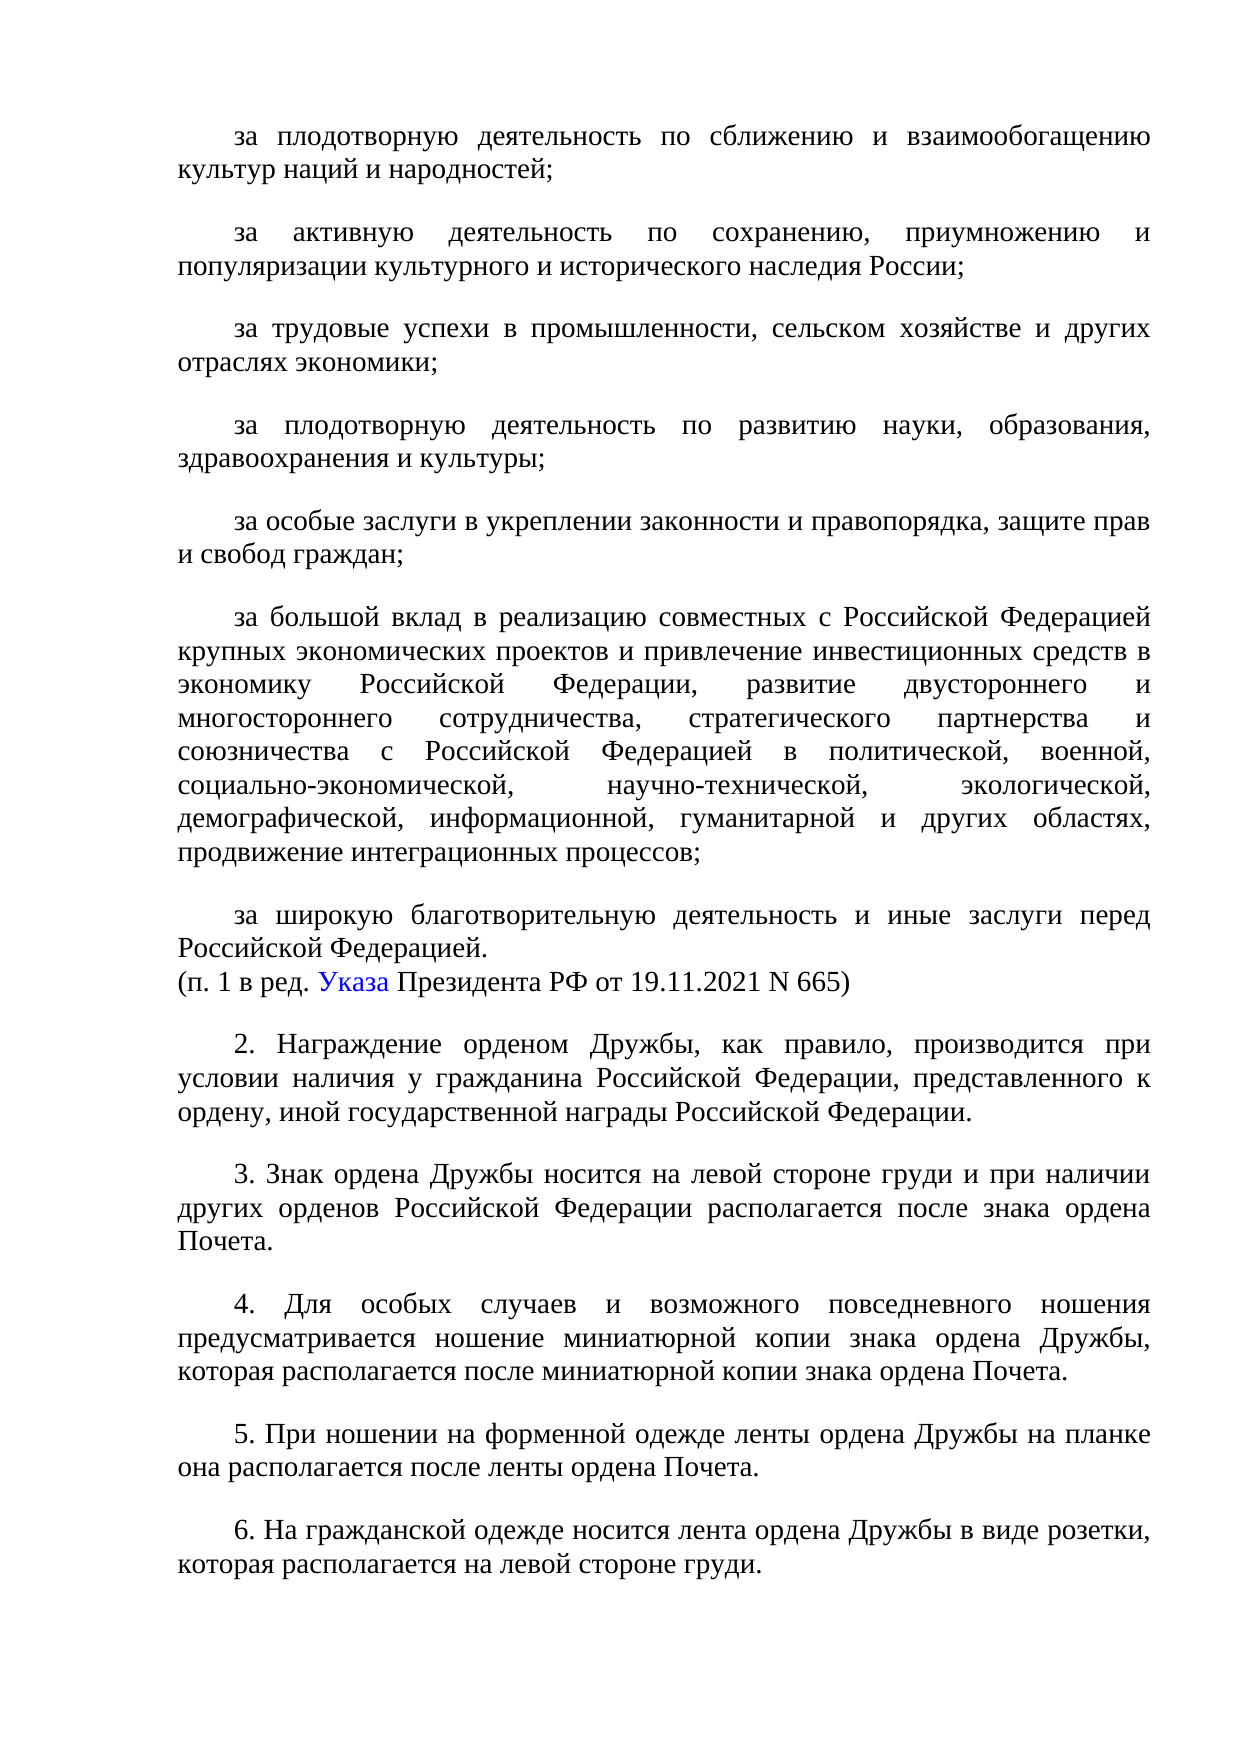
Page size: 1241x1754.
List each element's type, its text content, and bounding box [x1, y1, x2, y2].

text за большой вклад в реализацию совместных с Российской Федерацией крупных экономических проектов и привлечение инвестиционных средств в экономику Российской Федерации, развитие двустороннего и многостороннего сотрудничества, стратегического партнерства и союзничества с Российской Федерацией в политической, военной, социально-экономической, научно-технической, экологической, демографической, информационной, гуманитарной и других областях, продвижение интеграционных процессов; [177, 599, 1152, 868]
text за плодотворную деятельность по развитию науки, образования, здравоохранения и культуры; [177, 407, 1152, 474]
text 6. На гражданской одежде носится лента ордена Дружбы в виде розетки, которая располагается на левой стороне груди. [177, 1512, 1152, 1579]
text (п. 1 в ред. Указа Президента РФ от 19.11.2021 N 665) [177, 964, 1152, 997]
text 2. Награждение орденом Дружбы, как правило, производится при условии наличия у гражданина Российской Федерации, представленного к ордену, иной государственной награды Российской Федерации. [177, 1027, 1152, 1127]
text 3. Знак ордена Дружбы носится на левой стороне груди и при наличии других орденов Российской Федерации располагается после знака ордена Почета. [177, 1156, 1152, 1257]
text за активную деятельность по сохранению, приумножению и популяризации культурного и исторического наследия России; [177, 214, 1152, 281]
text 5. При ношении на форменной одежде ленты ордена Дружбы на планке она располагается после ленты ордена Почета. [177, 1416, 1152, 1483]
text за особые заслуги в укреплении законности и правопорядка, защите прав и свобод граждан; [177, 503, 1152, 570]
text за плодотворную деятельность по сближению и взаимообогащению культур наций и народностей; [177, 118, 1152, 185]
text 4. Для особых случаев и возможного повседневного ношения предусматривается ношение миниатюрной копии знака ордена Дружбы, которая располагается после миниатюрной копии знака ордена Почета. [177, 1286, 1152, 1387]
text за широкую благотворительную деятельность и иные заслуги перед Российской Федерацией. [177, 897, 1152, 964]
text за трудовые успехи в промышленности, сельском хозяйстве и других отраслях экономики; [177, 311, 1152, 378]
